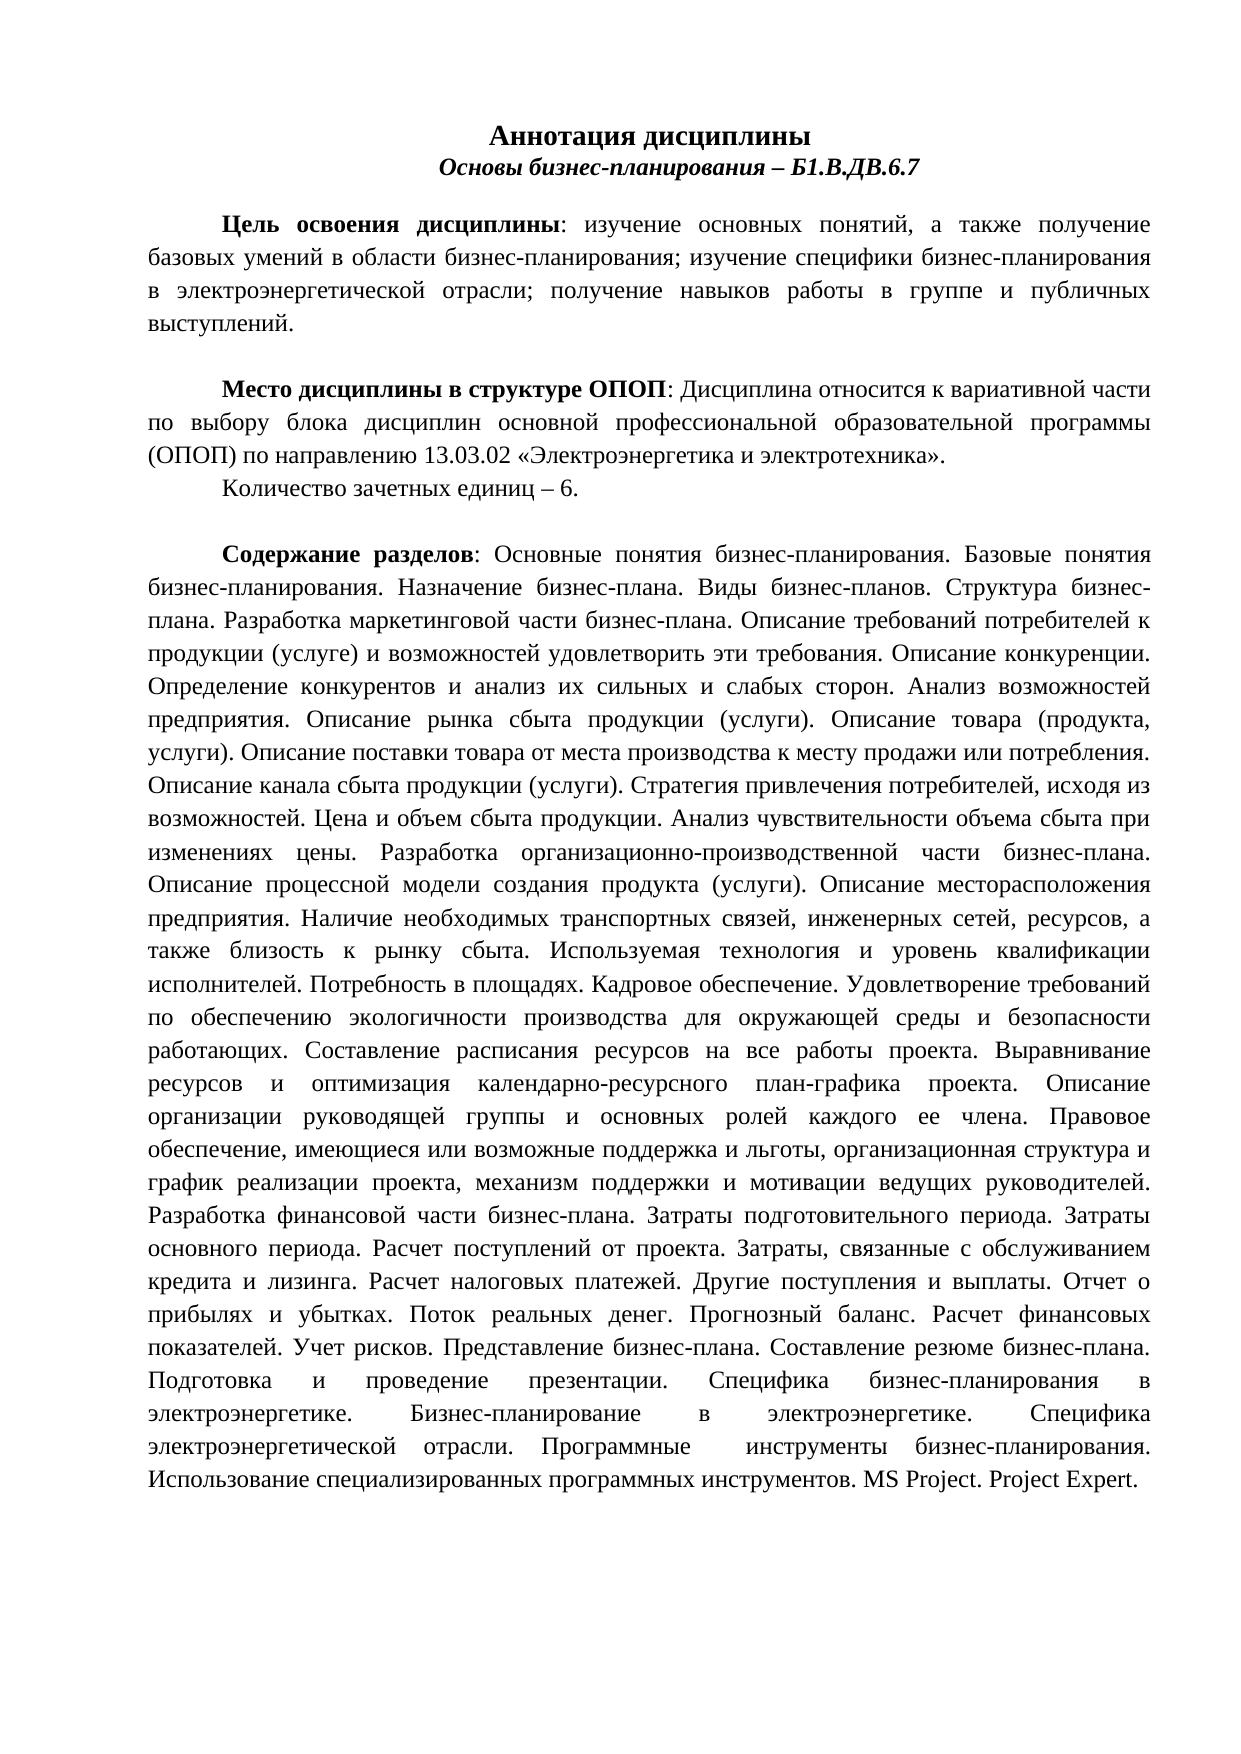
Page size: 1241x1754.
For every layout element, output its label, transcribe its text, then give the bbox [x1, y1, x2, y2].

text Аннотация дисциплины [148, 118, 1152, 152]
subtitle Основы бизнес-планирования – Б1.В.ДВ.6.7 [207, 152, 1152, 180]
text Цель освоения дисциплины: изучение основных понятий, а также получение базовых умений в области бизнес-планирования; изучение специфики бизнес-планирования в электроэнергетической отрасли; получение навыков работы в группе и публичных выступлений. [148, 209, 1152, 337]
text Содержание разделов: Основные понятия бизнес-планирования. Базовые понятия бизнес-планирования. Назначение бизнес-плана. Виды бизнес-планов. Структура бизнес-плана. Разработка маркетинговой части бизнес-плана. Описание требований потребителей к продукции (услуге) и возможностей удовлетворить эти требования. Описание конкуренции. Определение конкурентов и анализ их сильных и слабых сторон. Анализ возможностей предприятия. Описание рынка сбыта продукции (услуги). Описание товара (продукта, услуги). Описание поставки товара от места производства к месту продажи или потребления. Описание канала сбыта продукции (услуги). Стратегия привлечения потребителей, исходя из возможностей. Цена и объем сбыта продукции. Анализ чувствительности объема сбыта при изменениях цены. Разработка организационно-производственной части бизнес-плана. Описание процессной модели создания продукта (услуги). Описание месторасположения предприятия. Наличие необходимых транспортных связей, инженерных сетей, ресурсов, а также близость к рынку сбыта. Используемая технология и уровень квалификации исполнителей. Потребность в площадях. Кадровое обеспечение. Удовлетворение требований по обеспечению экологичности производства для окружающей среды и безопасности работающих. Составление расписания ресурсов на все работы проекта. Выравнивание ресурсов и оптимизация календарно-ресурсного план-графика проекта. Описание организации руководящей группы и основных ролей каждого ее члена. Правовое обеспечение, имеющиеся или возможные поддержка и льготы, организационная структура и график реализации проекта, механизм поддержки и мотивации ведущих руководителей. Разработка финансовой части бизнес-плана. Затраты подготовительного периода. Затраты основного периода. Расчет поступлений от проекта. Затраты, связанные с обслуживанием кредита и лизинга. Расчет налоговых платежей. Другие поступления и выплаты. Отчет о прибылях и убытках. Поток реальных денег. Прогнозный баланс. Расчет финансовых показателей. Учет рисков. Представление бизнес-плана. Составление резюме бизнес-плана. Подготовка и проведение презентации. Специфика бизнес-планирования в электроэнергетике. Бизнес-планирование в электроэнергетике. Специфика электроэнергетической отрасли. Программные инструменты бизнес-планирования. Использование специализированных программных инструментов. MS Project. Project Expert. [148, 539, 1152, 1493]
text Количество зачетных единиц – 6. [148, 473, 1152, 502]
text Место дисциплины в структуре ОПОП: Дисциплина относится к вариативной части по выбору блока дисциплин основной профессиональной образовательной программы (ОПОП) по направлению 13.03.02 «Электроэнергетика и электротехника». [148, 374, 1152, 469]
